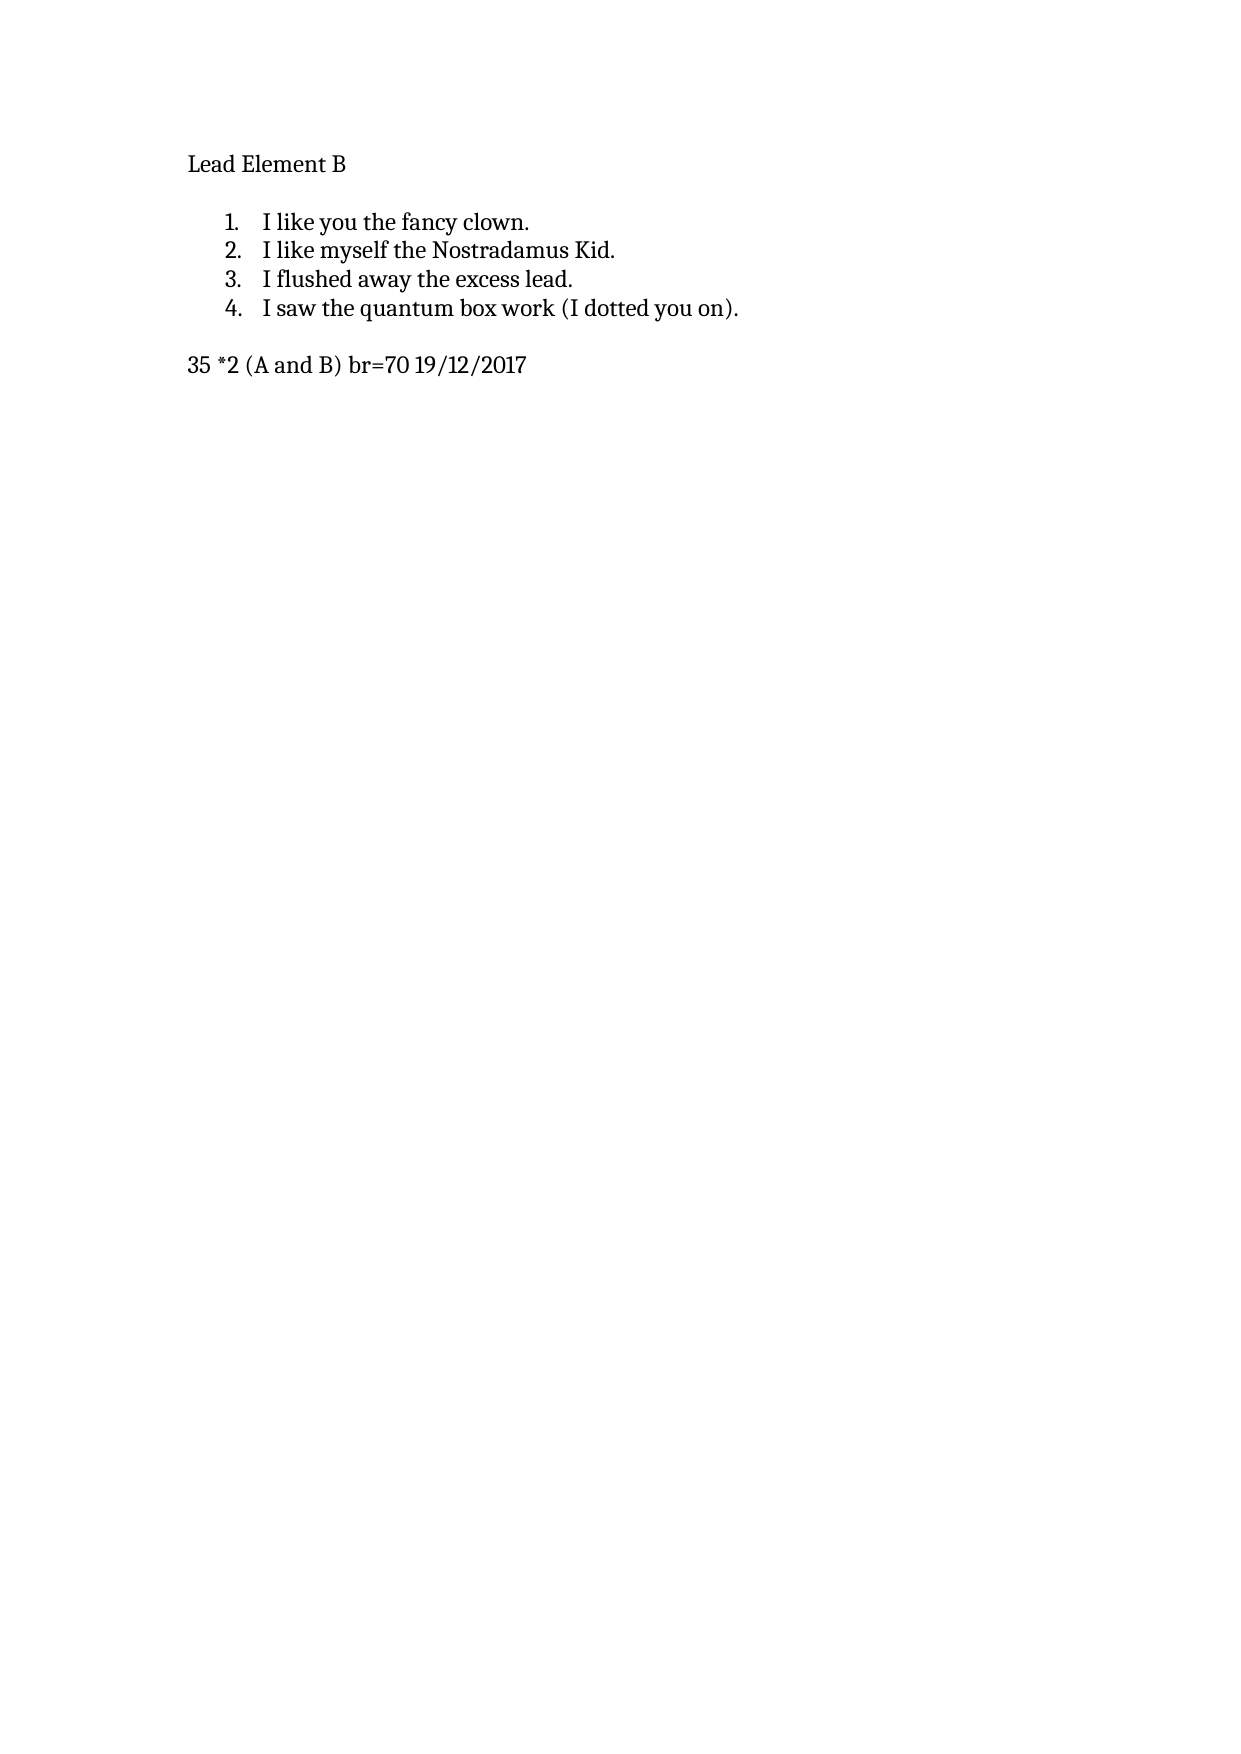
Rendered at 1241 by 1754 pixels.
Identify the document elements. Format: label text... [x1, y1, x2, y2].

list I like you the fancy clown. [225, 207, 1053, 236]
text Lead Element B [187, 150, 1053, 179]
list I saw the quantum box work (I dotted you on). [225, 294, 1053, 322]
list I flushed away the excess lead. [225, 265, 1053, 294]
text 35 *2 (A and B) br=70 19/12/2017 [187, 351, 1053, 380]
list I like myself the Nostradamus Kid. [225, 236, 1053, 265]
